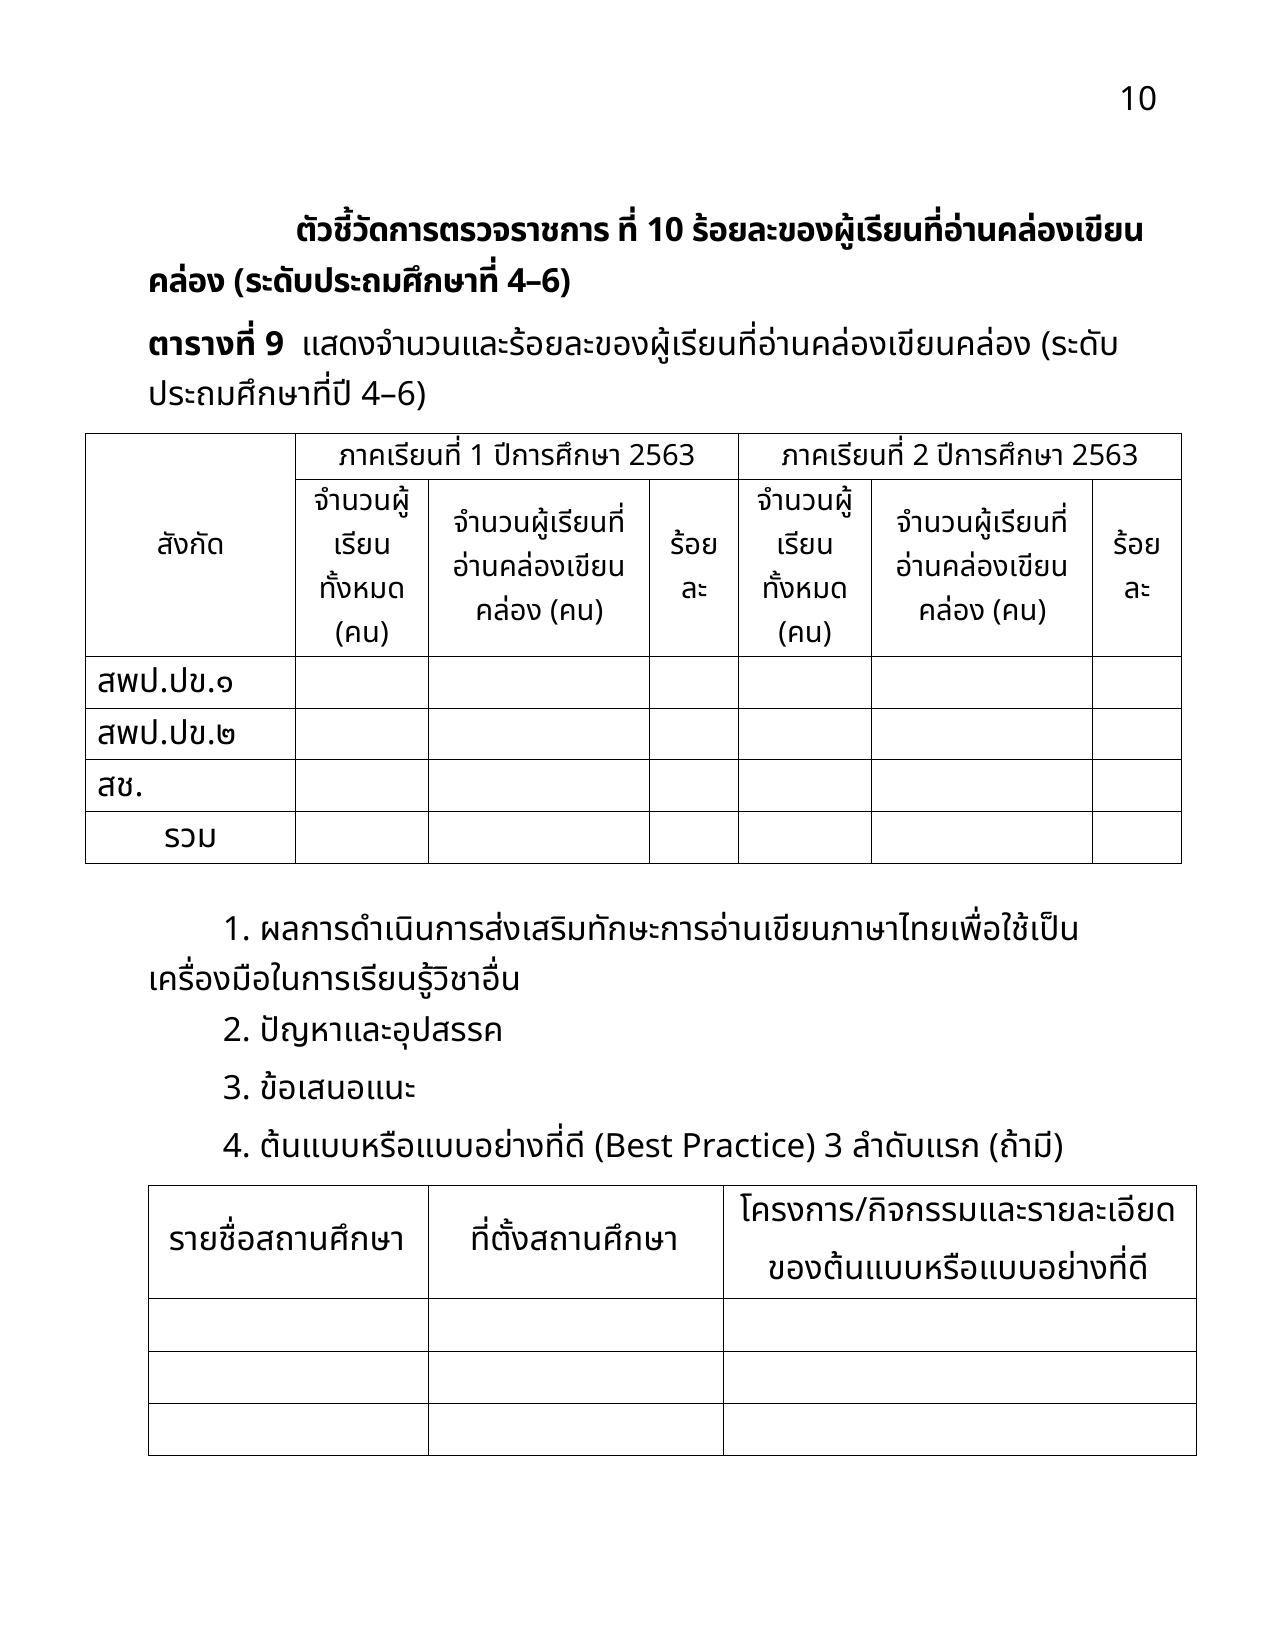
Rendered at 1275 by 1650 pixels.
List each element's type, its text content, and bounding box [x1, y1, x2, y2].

table_cell [1093, 657, 1181, 708]
table_cell ร้อยละ [650, 480, 738, 656]
table_cell [872, 812, 1092, 862]
table_cell [724, 1352, 1196, 1403]
text 3. ข้อเสนอแนะ [148, 1064, 1153, 1114]
table_cell [739, 760, 871, 811]
table_cell [650, 709, 738, 759]
table_cell [872, 709, 1092, 759]
table_header ภาคเรียนที่ 2 ปีการศึกษา 2563 [739, 434, 1181, 478]
table_cell [296, 657, 428, 708]
table_header สังกัด [86, 434, 295, 656]
table_header โครงการ/กิจกรรมและรายละเอียด ของต้นแบบหรือแบบอย่างที่ดี [724, 1186, 1196, 1298]
table_cell [739, 709, 871, 759]
table_cell สช. [86, 760, 295, 811]
table_cell [724, 1404, 1196, 1455]
table_cell [429, 1352, 723, 1403]
table_cell สพป.ปข.๑ [86, 657, 295, 708]
table_cell [1093, 760, 1181, 811]
text 1. ผลการดำเนินการส่งเสริมทักษะการอ่านเขียนภาษาไทยเพื่อใช้เป็นเครื่องมือในการเรียนรู้วิชาอื่น [148, 904, 1153, 1006]
table_cell [296, 812, 428, 862]
table_cell [739, 812, 871, 862]
table_header รายชื่อสถานศึกษา [149, 1186, 428, 1298]
table_cell [650, 760, 738, 811]
table_cell [1093, 812, 1181, 862]
text 4. ต้นแบบหรือแบบอย่างที่ดี (Best Practice) 3 ลำดับแรก (ถ้ามี) [148, 1122, 1153, 1172]
table_cell [429, 760, 649, 811]
text ตารางที่ 9 แสดงจำนวนและร้อยละของผู้เรียนที่อ่านคล่องเขียนคล่อง (ระดับประถมศึกษาที่ปี 4–6) [148, 319, 1157, 421]
table_cell [296, 709, 428, 759]
table_cell สพป.ปข.๒ [86, 709, 295, 759]
table_cell จำนวนผู้เรียนที่อ่านคล่องเขียนคล่อง (คน) [429, 480, 649, 656]
table_cell [872, 657, 1092, 708]
table_header ภาคเรียนที่ 1 ปีการศึกษา 2563 [296, 434, 738, 478]
table_cell รวม [86, 812, 295, 862]
table_header ที่ตั้งสถานศึกษา [429, 1186, 723, 1298]
table_cell จำนวนผู้เรียนทั้งหมด (คน) [296, 480, 428, 656]
table_cell [429, 709, 649, 759]
text 2. ปัญหาและอุปสรรค [148, 1006, 1153, 1056]
table_cell [149, 1352, 428, 1403]
table_cell [149, 1404, 428, 1455]
table_cell [149, 1299, 428, 1351]
table_cell [429, 657, 649, 708]
table_cell [650, 812, 738, 862]
table_cell จำนวนผู้เรียนที่อ่านคล่องเขียนคล่อง (คน) [872, 480, 1092, 656]
table_cell [429, 1404, 723, 1455]
table_cell จำนวนผู้เรียนทั้งหมด (คน) [739, 480, 871, 656]
table_cell [739, 657, 871, 708]
table_cell [429, 812, 649, 862]
table_cell [296, 760, 428, 811]
table_cell [1093, 709, 1181, 759]
table_cell [429, 1299, 723, 1351]
table_cell ร้อยละ [1093, 480, 1181, 656]
table_cell [724, 1299, 1196, 1351]
table_cell [872, 760, 1092, 811]
text ตัวชี้วัดการตรวจราชการ ที่ 10 ร้อยละของผู้เรียนที่อ่านคล่องเขียนคล่อง (ระดับประถมศึกษาที่ 4–6) [148, 206, 1157, 307]
table_cell [650, 657, 738, 708]
